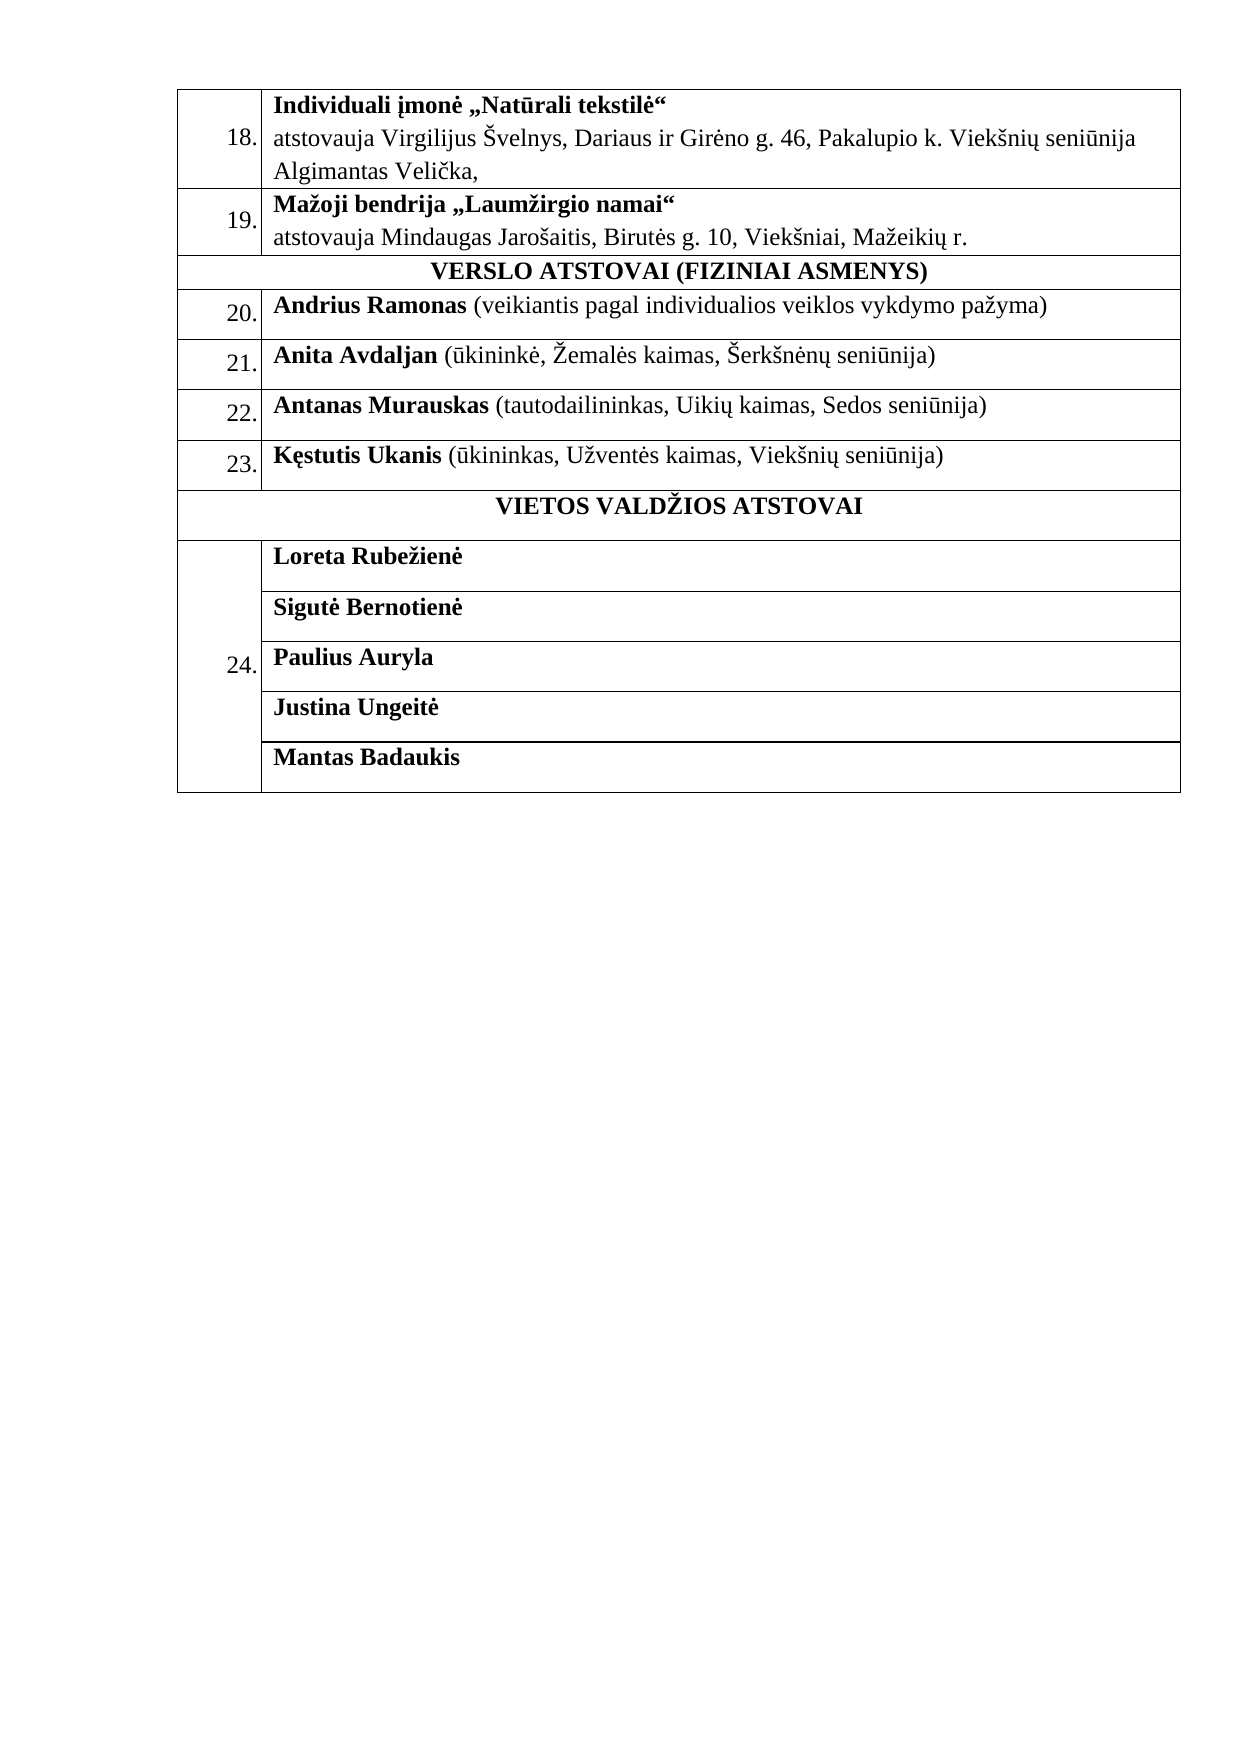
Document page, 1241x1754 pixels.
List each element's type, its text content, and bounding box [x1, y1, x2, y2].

table_cell Anita Avdaljan (ūkininkė, Žemalės kaimas, Šerkšnėnų seniūnija) [262, 340, 1180, 389]
table_cell VERSLO ATSTOVAI (FIZINIAI ASMENYS) [178, 256, 1180, 289]
table_cell [178, 340, 261, 389]
table_cell Mažoji bendrija „Laumžirgio namai“ atstovauja Mindaugas Jarošaitis, Birutės g. 10, Viekšniai, Mažeikių r. [262, 189, 1180, 255]
table_cell VIETOS VALDŽIOS ATSTOVAI [178, 491, 1180, 540]
table_cell Mantas Badaukis [262, 743, 1180, 792]
table_cell Kęstutis Ukanis (ūkininkas, Užventės kaimas, Viekšnių seniūnija) [262, 441, 1180, 490]
table_cell [178, 290, 261, 339]
table_cell [178, 441, 261, 490]
table_cell Sigutė Bernotienė [262, 592, 1180, 641]
table_cell Paulius Auryla [262, 642, 1180, 691]
table_cell Individuali įmonė „Natūrali tekstilė“ atstovauja Virgilijus Švelnys, Dariaus ir Girėno g. 46, Pakalupio k. Viekšnių seniūnija Algimantas Velička, [262, 90, 1180, 188]
table_cell [178, 541, 261, 792]
table_cell Andrius Ramonas (veikiantis pagal individualios veiklos vykdymo pažyma) [262, 290, 1180, 339]
table_cell [178, 390, 261, 439]
table_cell [178, 189, 261, 255]
table_cell Justina Ungeitė [262, 692, 1180, 741]
table_cell [178, 90, 261, 188]
table_cell Antanas Murauskas (tautodailininkas, Uikių kaimas, Sedos seniūnija) [262, 390, 1180, 439]
table_cell Loreta Rubežienė [262, 541, 1180, 591]
